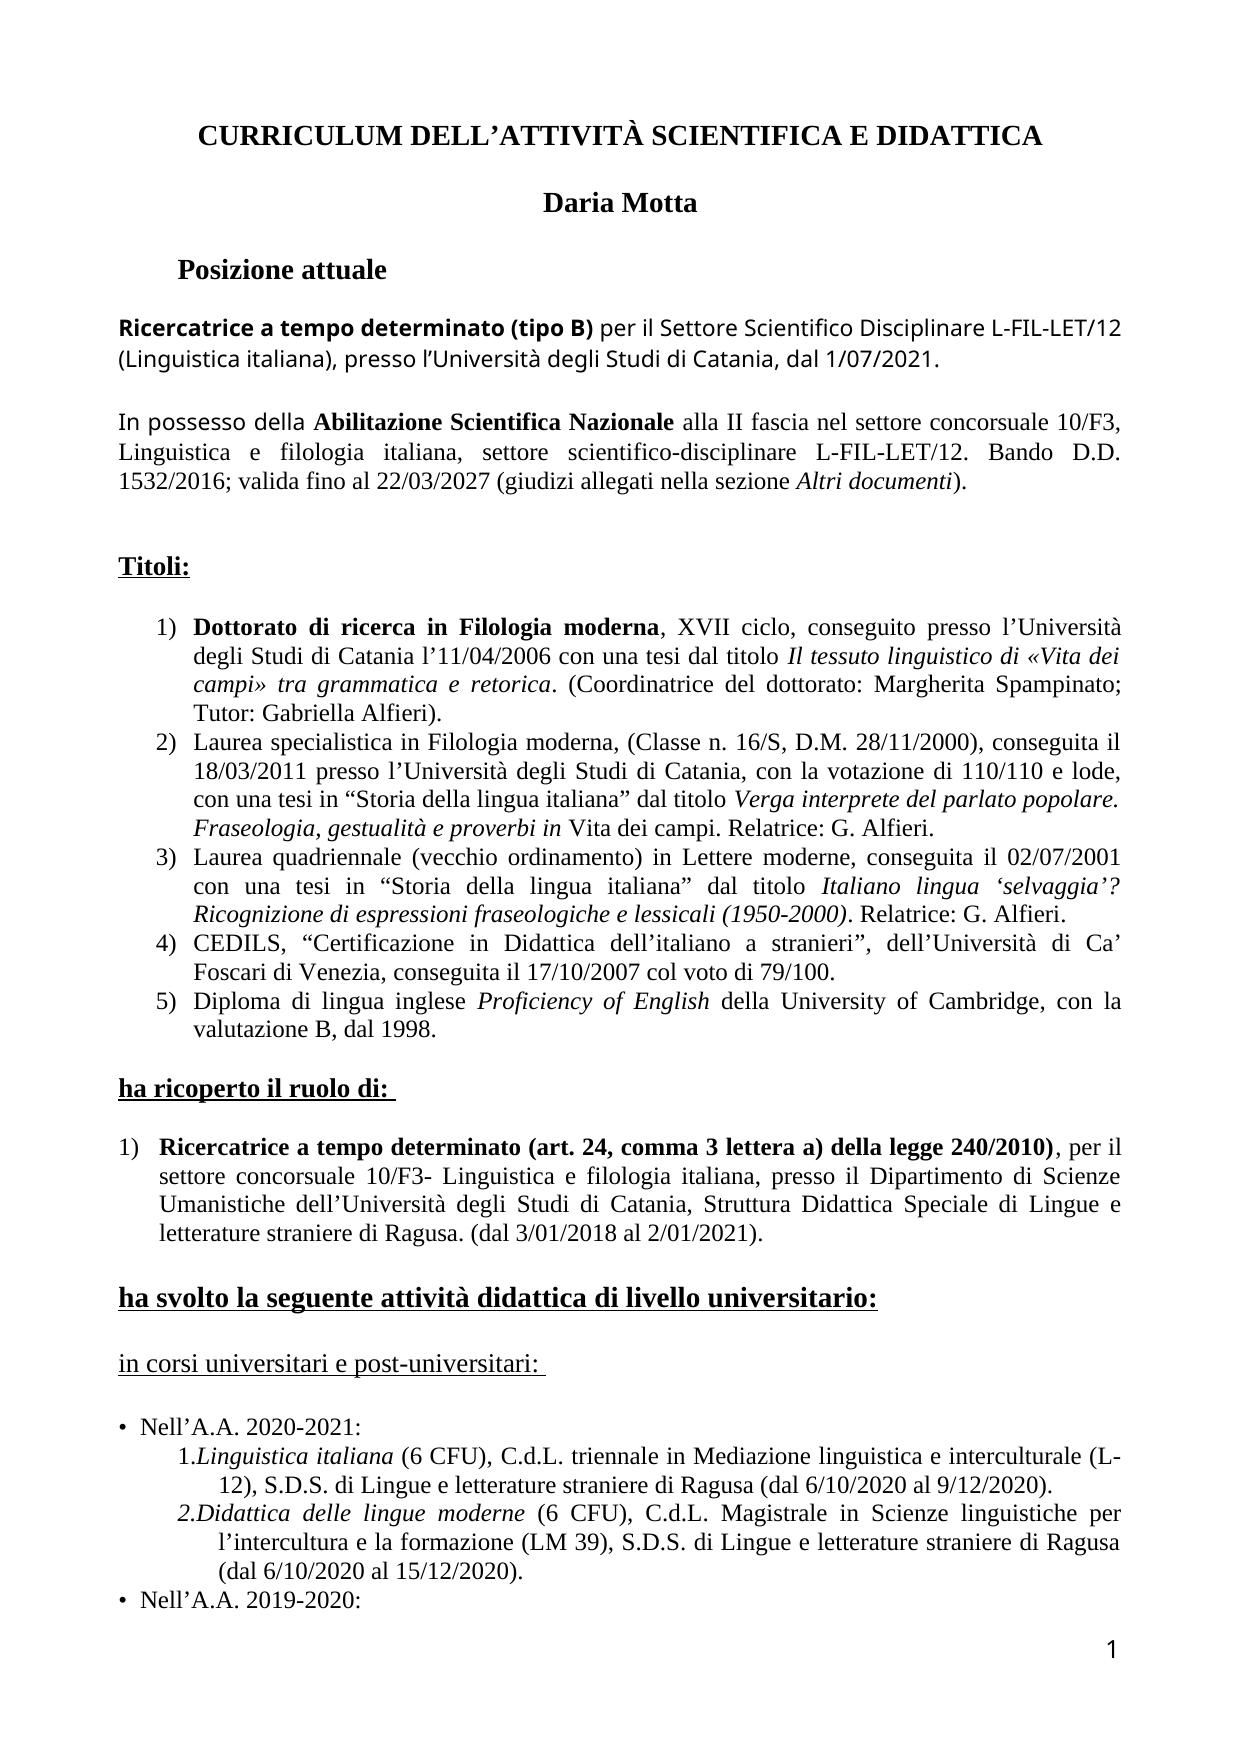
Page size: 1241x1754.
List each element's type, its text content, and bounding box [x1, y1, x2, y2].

text CURRICULUM DELL’ATTIVITà SCIENTIFICA E DIDATTICA [118, 118, 1122, 152]
list Linguistica italiana (6 CFU), C.d.L. triennale in Mediazione linguistica e interculturale (L-12), S.D.S. di Lingue e letterature straniere di Ragusa (dal 6/10/2020 al 9/12/2020). [177, 1441, 1122, 1498]
text ha svolto la seguente attività didattica di livello universitario: [118, 1281, 1122, 1314]
list Diploma di lingua inglese Proficiency of English della University of Cambridge, con la valutazione B, dal 1998. [156, 986, 1122, 1043]
list Nell’A.A. 2019-2020: [118, 1585, 1122, 1613]
text ha ricoperto il ruolo di: [118, 1072, 1122, 1103]
list Ricercatrice a tempo determinato (art. 24, comma 3 lettera a) della legge 240/2010), per il settore concorsuale 10/F3- Linguistica e filologia italiana, presso il Dipartimento di Scienze Umanistiche dell’Università degli Studi di Catania, Struttura Didattica Speciale di Lingue e letterature straniere di Ragusa. (dal 3/01/2018 al 2/01/2021). [118, 1132, 1122, 1247]
text Titoli: [118, 550, 1122, 581]
list Didattica delle lingue moderne (6 CFU), C.d.L. Magistrale in Scienze linguistiche per l’intercultura e la formazione (LM 39), S.D.S. di Lingue e letterature straniere di Ragusa (dal 6/10/2020 al 15/12/2020). [177, 1498, 1122, 1585]
list CEDILS, “Certificazione in Didattica dell’italiano a stranieri”, dell’Università di Ca’ Foscari di Venezia, conseguita il 17/10/2007 col voto di 79/100. [156, 928, 1122, 986]
text In possesso della Abilitazione Scientifica Nazionale alla II fascia nel settore concorsuale 10/F3, Linguistica e filologia italiana, settore scientifico-disciplinare L-FIL-LET/12. Bando D.D. 1532/2016; valida fino al 22/03/2027 (giudizi allegati nella sezione Altri documenti). [118, 406, 1122, 495]
list Dottorato di ricerca in Filologia moderna, XVII ciclo, conseguito presso l’Università degli Studi di Catania l’11/04/2006 con una tesi dal titolo Il tessuto linguistico di «Vita dei campi» tra grammatica e retorica. (Coordinatrice del dottorato: Margherita Spampinato; Tutor: Gabriella Alfieri). [156, 612, 1122, 727]
list Nell’A.A. 2020-2021: [118, 1412, 1122, 1441]
text in corsi universitari e post-universitari: [118, 1348, 1122, 1379]
text Daria Motta [118, 185, 1122, 219]
text Ricercatrice a tempo determinato (tipo B) per il Settore Scientifico Disciplinare L-FIL-LET/12 (Linguistica italiana), presso l’Università degli Studi di Catania, dal 1/07/2021. [118, 312, 1122, 375]
list Laurea specialistica in Filologia moderna, (Classe n. 16/S, D.M. 28/11/2000), conseguita il 18/03/2011 presso l’Università degli Studi di Catania, con la votazione di 110/110 e lode, con una tesi in “Storia della lingua italiana” dal titolo Verga interprete del parlato popolare. Fraseologia, gestualità e proverbi in Vita dei campi. Relatrice: G. Alfieri. [156, 727, 1122, 842]
text Posizione attuale [177, 252, 1122, 286]
list Laurea quadriennale (vecchio ordinamento) in Lettere moderne, conseguita il 02/07/2001 con una tesi in “Storia della lingua italiana” dal titolo Italiano lingua ‘selvaggia’? Ricognizione di espressioni fraseologiche e lessicali (1950-2000). Relatrice: G. Alfieri. [156, 842, 1122, 928]
